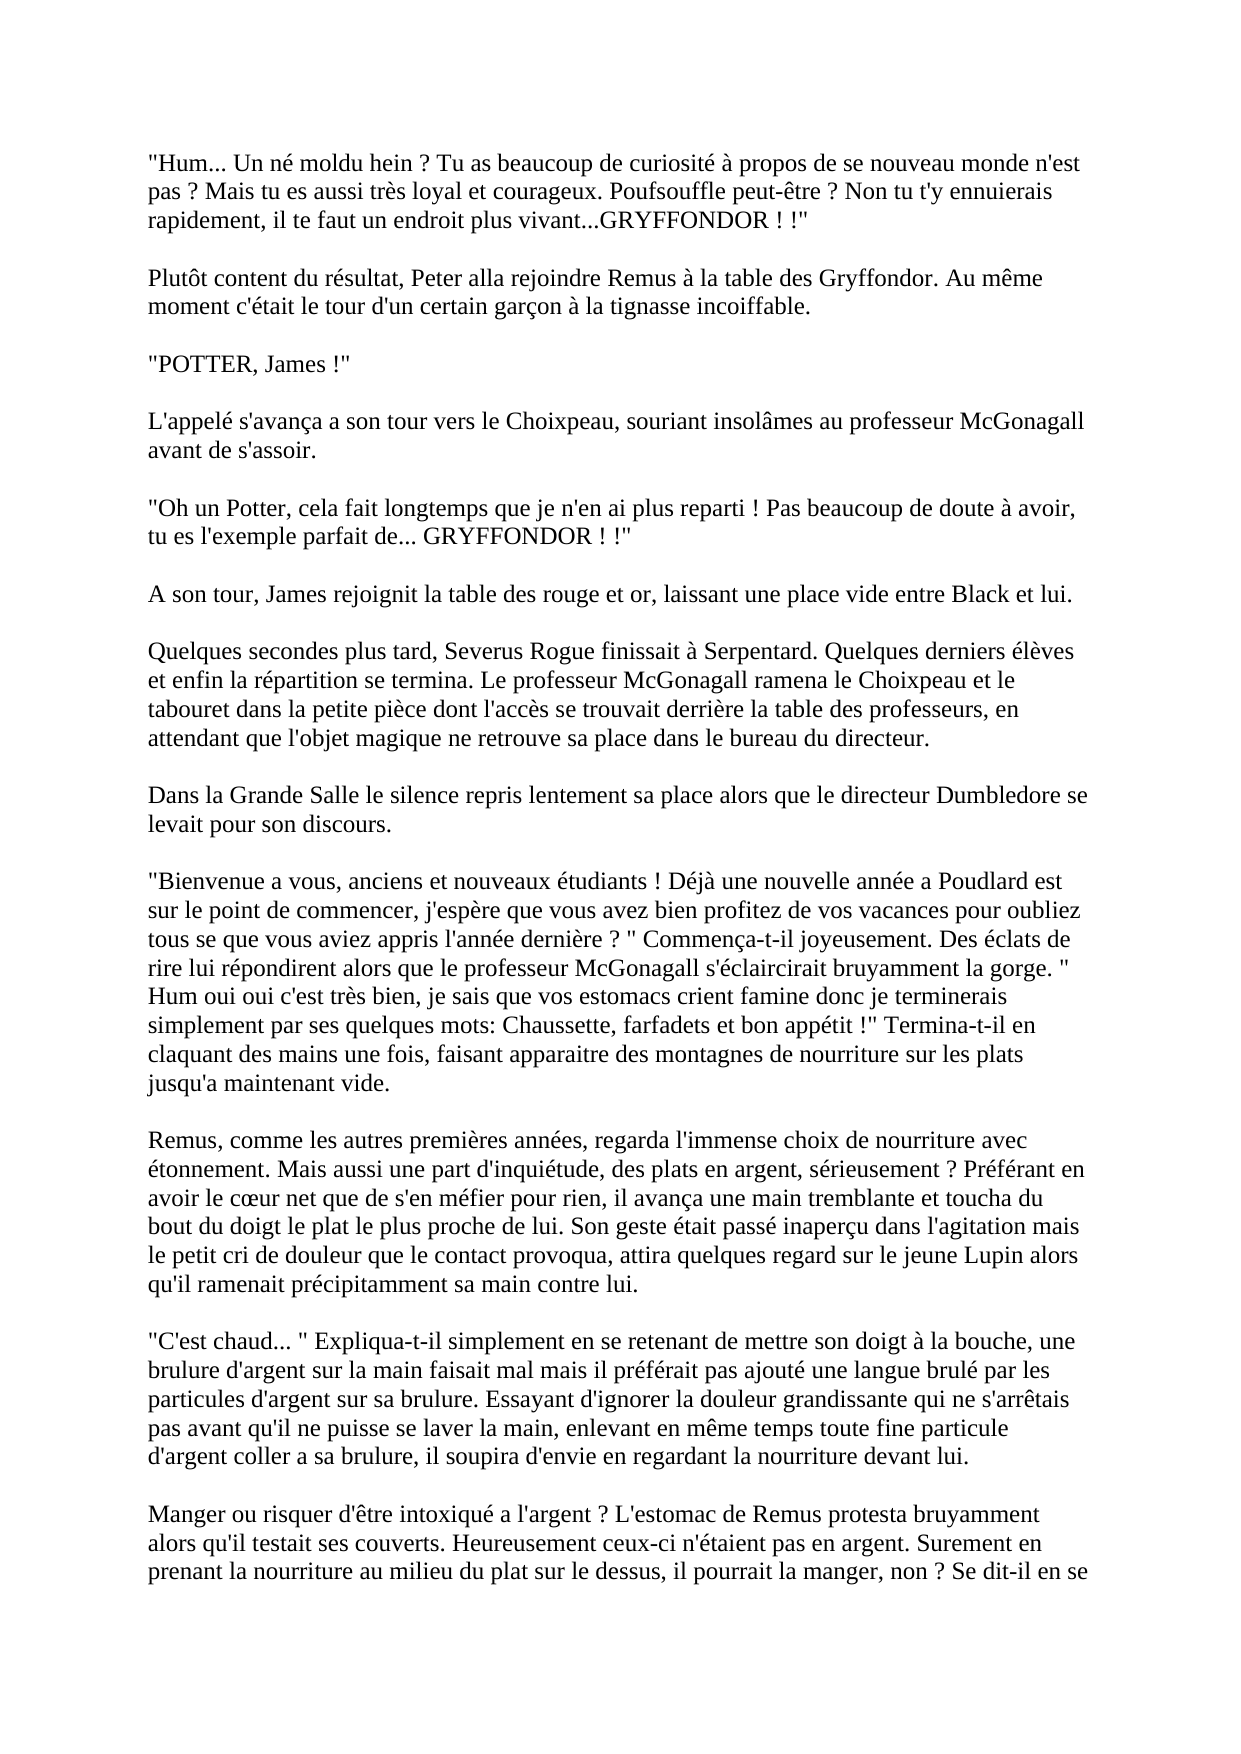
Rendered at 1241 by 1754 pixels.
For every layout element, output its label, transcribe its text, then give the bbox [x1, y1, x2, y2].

text Dans la Grande Salle le silence repris lentement sa place alors que le directeur Dumbledore se levait pour son discours. [148, 780, 1093, 838]
text "C'est chaud... " Expliqua-t-il simplement en se retenant de mettre son doigt à la bouche, une brulure d'argent sur la main faisait mal mais il préférait pas ajouté une langue brulé par les particules d'argent sur sa brulure. Essayant d'ignorer la douleur grandissante qui ne s'arrêtais pas avant qu'il ne puisse se laver la main, enlevant en même temps toute fine particule d'argent coller a sa brulure, il soupira d'envie en regardant la nourriture devant lui. [148, 1326, 1093, 1470]
text "POTTER, James !" [148, 349, 1093, 378]
text A son tour, James rejoignit la table des rouge et or, laissant une place vide entre Black et lui. [148, 579, 1093, 608]
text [148, 1499, 1093, 1585]
text Remus, comme les autres premières années, regarda l'immense choix de nourriture avec étonnement. Mais aussi une part d'inquiétude, des plats en argent, sérieusement ? Préférant en avoir le cœur net que de s'en méfier pour rien, il avança une main tremblante et toucha du bout du doigt le plat le plus proche de lui. Son geste était passé inaperçu dans l'agitation mais le petit cri de douleur que le contact provoqua, attira quelques regard sur le jeune Lupin alors qu'il ramenait précipitamment sa main contre lui. [148, 1125, 1093, 1298]
text "Bienvenue a vous, anciens et nouveaux étudiants ! Déjà une nouvelle année a Poudlard est sur le point de commencer, j'espère que vous avez bien profitez de vos vacances pour oubliez tous se que vous aviez appris l'année dernière ? " Commença-t-il joyeusement. Des éclats de rire lui répondirent alors que le professeur McGonagall s'éclaircirait bruyamment la gorge. " Hum oui oui c'est très bien, je sais que vos estomacs crient famine donc je terminerais simplement par ses quelques mots: Chaussette, farfadets et bon appétit !" Termina-t-il en claquant des mains une fois, faisant apparaitre des montagnes de nourriture sur les plats jusqu'a maintenant vide. [148, 866, 1093, 1096]
text Quelques secondes plus tard, Severus Rogue finissait à Serpentard. Quelques derniers élèves et enfin la répartition se termina. Le professeur McGonagall ramena le Choixpeau et le tabouret dans la petite pièce dont l'accès se trouvait derrière la table des professeurs, en attendant que l'objet magique ne retrouve sa place dans le bureau du directeur. [148, 636, 1093, 751]
text "Oh un Potter, cela fait longtemps que je n'en ai plus reparti ! Pas beaucoup de doute à avoir, tu es l'exemple parfait de... GRYFFONDOR ! !" [148, 493, 1093, 550]
text L'appelé s'avança a son tour vers le Choixpeau, souriant insolâmes au professeur McGonagall avant de s'assoir. [148, 406, 1093, 464]
text "Hum... Un né moldu hein ? Tu as beaucoup de curiosité à propos de se nouveau monde n'est pas ? Mais tu es aussi très loyal et courageux. Poufsouffle peut-être ? Non tu t'y ennuierais rapidement, il te faut un endroit plus vivant...GRYFFONDOR ! !" [148, 148, 1093, 234]
text Plutôt content du résultat, Peter alla rejoindre Remus à la table des Gryffondor. Au même moment c'était le tour d'un certain garçon à la tignasse incoiffable. [148, 263, 1093, 320]
